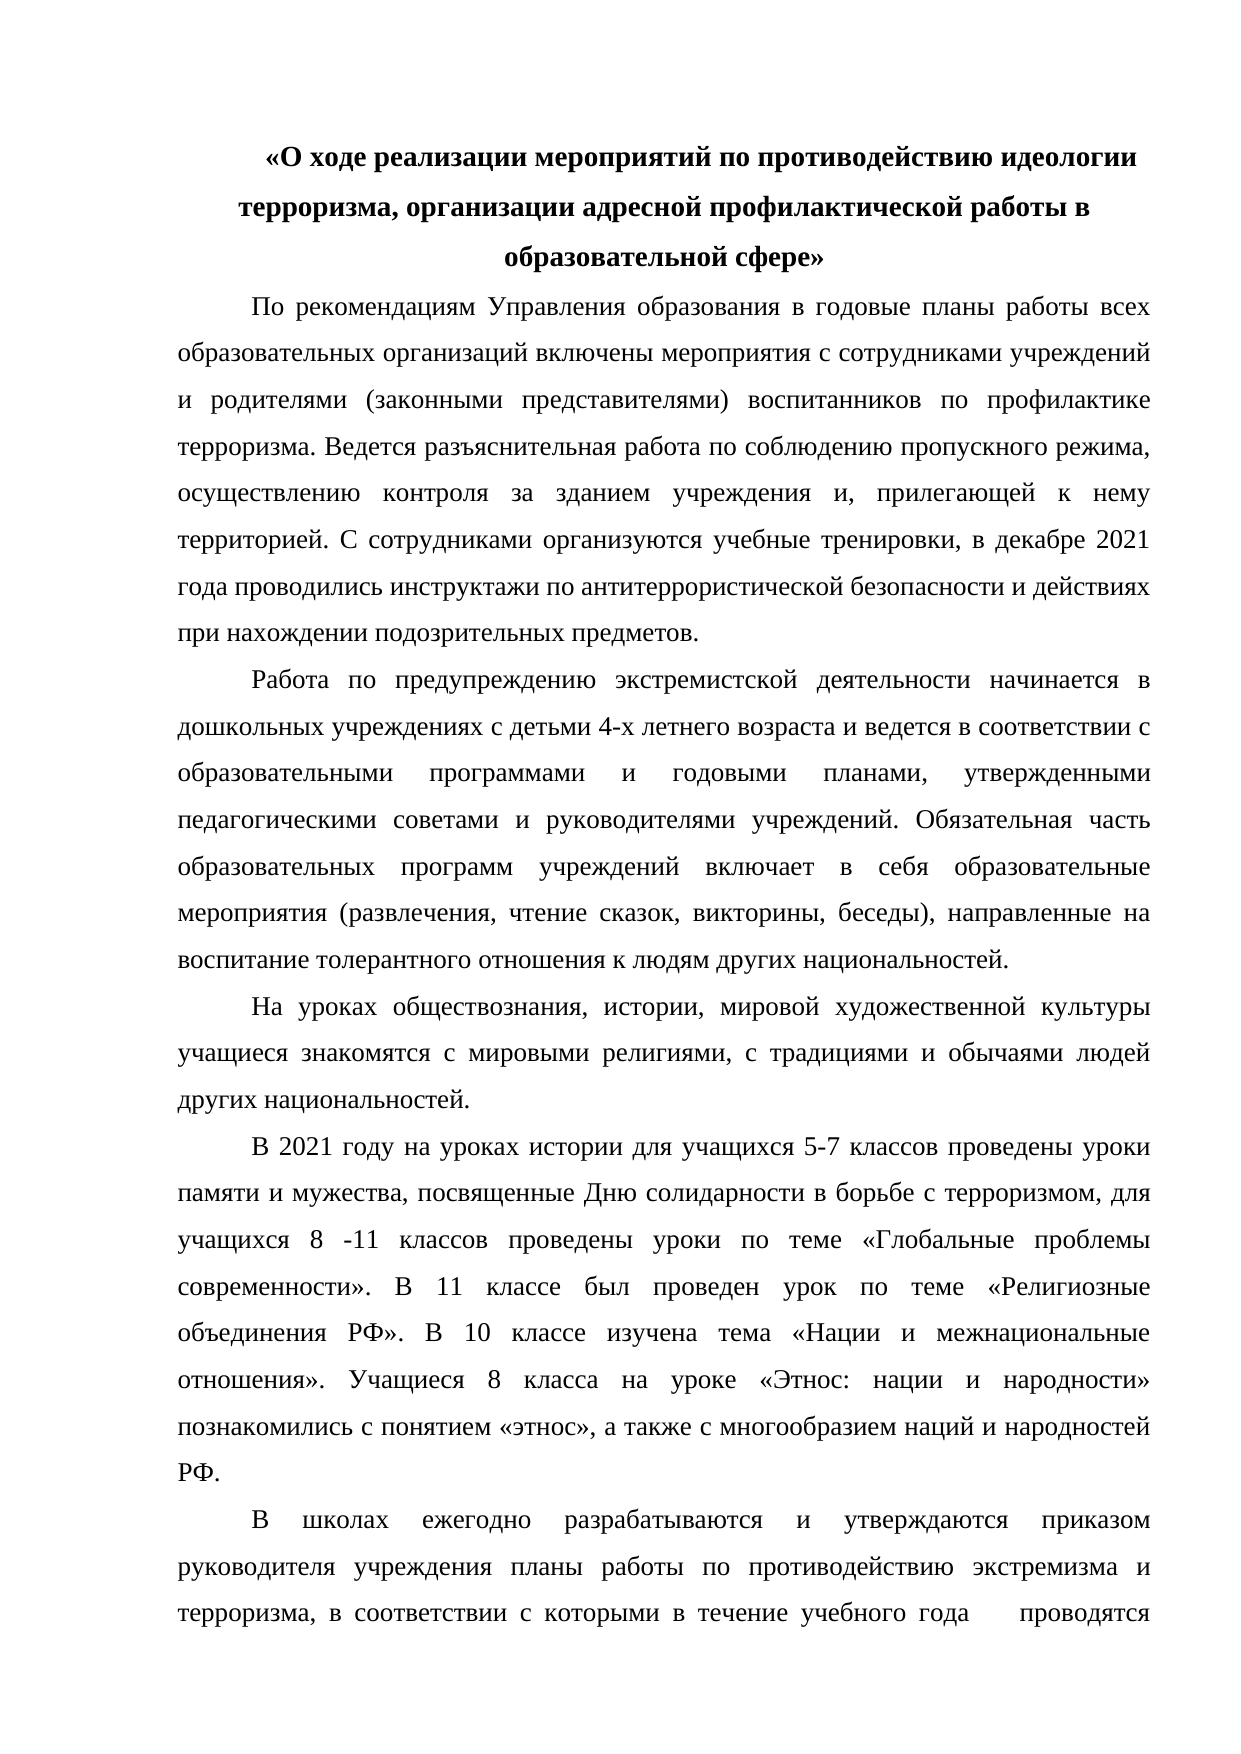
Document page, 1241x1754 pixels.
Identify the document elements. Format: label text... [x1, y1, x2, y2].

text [177, 1503, 1152, 1628]
text «О ходе реализации мероприятий по противодействию идеологии терроризма, организации адресной профилактической работы в образовательной сфере» [177, 139, 1152, 273]
text По рекомендациям Управления образования в годовые планы работы всех образовательных организаций включены мероприятия с сотрудниками учреждений и родителями (законными представителями) воспитанников по профилактике терроризма. Ведется разъяснительная работа по соблюдению пропускного режима, осуществлению контроля за зданием учреждения и, прилегающей к нему территорией. С сотрудниками организуются учебные тренировки, в декабре 2021 года проводились инструктажи по антитеррористической безопасности и действиях при нахождении подозрительных предметов. [177, 290, 1152, 648]
text На уроках обществознания, истории, мировой художественной культуры учащиеся знакомятся с мировыми религиями, с традициями и обычаями людей других национальностей. [177, 990, 1152, 1114]
text В 2021 году на уроках истории для учащихся 5-7 классов проведены уроки памяти и мужества, посвященные Дню солидарности в борьбе с терроризмом, для учащихся 8 -11 классов проведены уроки по теме «Глобальные проблемы современности». В 11 классе был проведен урок по теме «Религиозные объединения РФ». В 10 классе изучена тема «Нации и межнациональные отношения». Учащиеся 8 класса на уроке «Этнос: нации и народности» познакомились с понятием «этнос», а также с многообразием наций и народностей РФ. [177, 1130, 1152, 1488]
text Работа по предупреждению экстремистской деятельности начинается в дошкольных учреждениях с детьми 4-х летнего возраста и ведется в соответствии с образовательными программами и годовыми планами, утвержденными педагогическими советами и руководителями учреждений. Обязательная часть образовательных программ учреждений включает в себя образовательные мероприятия (развлечения, чтение сказок, викторины, беседы), направленные на воспитание толерантного отношения к людям других национальностей. [177, 663, 1152, 974]
